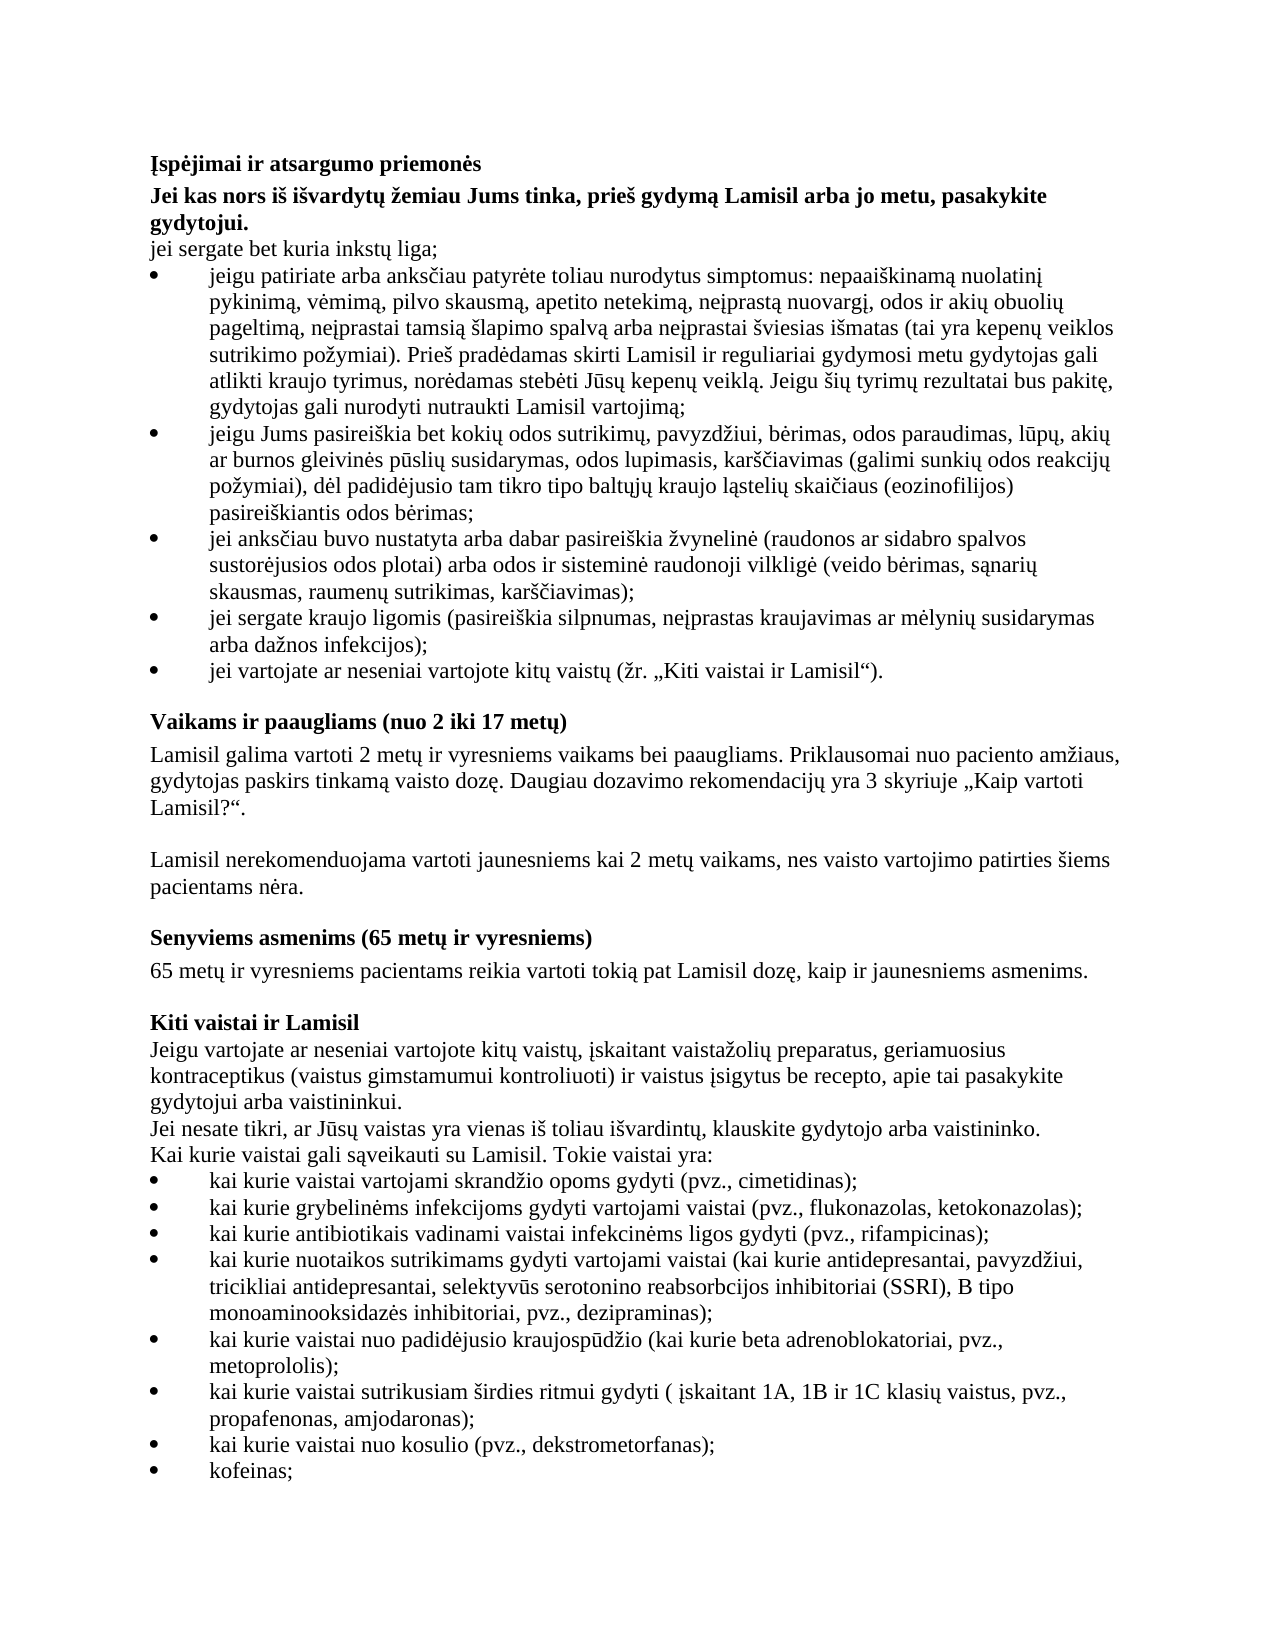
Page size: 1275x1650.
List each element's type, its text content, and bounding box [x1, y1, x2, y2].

list kai kurie nuotaikos sutrikimams gydyti vartojami vaistai (kai kurie antidepresantai, pavyzdžiui, tricikliai antidepresantai, selektyvūs serotonino reabsorbcijos inhibitoriai (SSRI), B tipo monoaminooksidazės inhibitoriai, pvz., dezipraminas); [150, 1247, 1125, 1326]
list jeigu Jums pasireiškia bet kokių odos sutrikimų, pavyzdžiui, bėrimas, odos paraudimas, lūpų, akių ar burnos gleivinės pūslių susidarymas, odos lupimasis, karščiavimas (galimi sunkių odos reakcijų požymiai), dėl padidėjusio tam tikro tipo baltųjų kraujo ląstelių skaičiaus (eozinofilijos) pasireiškiantis odos bėrimas; [150, 420, 1125, 525]
list kai kurie vaistai nuo kosulio (pvz., dekstrometorfanas); [150, 1431, 1125, 1457]
text Lamisil nerekomenduojama vartoti jaunesniems kai 2 metų vaikams, nes vaisto vartojimo patirties šiems pacientams nėra. [150, 846, 1125, 899]
text Jeigu vartojate ar neseniai vartojote kitų vaistų, įskaitant vaistažolių preparatus, geriamuosius kontraceptikus (vaistus gimstamumui kontroliuoti) ir vaistus įsigytus be recepto, apie tai pasakykite gydytojui arba vaistininkui. [150, 1036, 1125, 1115]
text Lamisil galima vartoti 2 metų ir vyresniems vaikams bei paaugliams. Priklausomai nuo paciento amžiaus, gydytojas paskirs tinkamą vaisto dozę. Daugiau dozavimo rekomendacijų yra 3 skyriuje „Kaip vartoti Lamisil?“. [150, 741, 1125, 820]
text jei sergate bet kuria inkstų liga; [150, 235, 1125, 262]
list jei vartojate ar neseniai vartojote kitų vaistų (žr. „Kiti vaistai ir Lamisil“). [150, 657, 1125, 683]
text Jei nesate tikri, ar Jūsų vaistas yra vienas iš toliau išvardintų, klauskite gydytojo arba vaistininko. [150, 1115, 1125, 1141]
text 65 metų ir vyresniems pacientams reikia vartoti tokią pat Lamisil dozę, kaip ir jaunesniems asmenims. [150, 957, 1125, 983]
list kai kurie vaistai vartojami skrandžio opoms gydyti (pvz., cimetidinas); [150, 1167, 1125, 1194]
list kai kurie grybelinėms infekcijoms gydyti vartojami vaistai (pvz., flukonazolas, ketokonazolas); [150, 1194, 1125, 1220]
list jei anksčiau buvo nustatyta arba dabar pasireiškia žvynelinė (raudonos ar sidabro spalvos sustorėjusios odos plotai) arba odos ir sisteminė raudonoji vilkligė (veido bėrimas, sąnarių skausmas, raumenų sutrikimas, karščiavimas); [150, 525, 1125, 604]
list kai kurie vaistai nuo padidėjusio kraujospūdžio (kai kurie beta adrenoblokatoriai, pvz., metoprololis); [150, 1326, 1125, 1378]
text Kai kurie vaistai gali sąveikauti su Lamisil. Tokie vaistai yra: [150, 1141, 1125, 1167]
list kai kurie antibiotikais vadinami vaistai infekcinėms ligos gydyti (pvz., rifampicinas); [150, 1220, 1125, 1247]
text Vaikams ir paaugliams (nuo 2 iki 17 metų) [150, 708, 1125, 735]
list jeigu patiriate arba anksčiau patyrėte toliau nurodytus simptomus: nepaaiškinamą nuolatinį pykinimą, vėmimą, pilvo skausmą, apetito netekimą, neįprastą nuovargį, odos ir akių obuolių pageltimą, neįprastai tamsią šlapimo spalvą arba neįprastai šviesias išmatas (tai yra kepenų veiklos sutrikimo požymiai). Prieš pradėdamas skirti Lamisil ir reguliariai gydymosi metu gydytojas gali atlikti kraujo tyrimus, norėdamas stebėti Jūsų kepenų veiklą. Jeigu šių tyrimų rezultatai bus pakitę, gydytojas gali nurodyti nutraukti Lamisil vartojimą; [150, 262, 1125, 420]
text Senyviems asmenims (65 metų ir vyresniems) [150, 924, 1125, 950]
text Jei kas nors iš išvardytų žemiau Jums tinka, prieš gydymą Lamisil arba jo metu, pasakykite gydytojui. [150, 183, 1125, 235]
list kai kurie vaistai sutrikusiam širdies ritmui gydyti ( įskaitant 1A, 1B ir 1C klasių vaistus, pvz., propafenonas, amjodaronas); [150, 1378, 1125, 1431]
list jei sergate kraujo ligomis (pasireiškia silpnumas, neįprastas kraujavimas ar mėlynių susidarymas arba dažnos infekcijos); [150, 604, 1125, 657]
list kofeinas; [150, 1457, 1125, 1484]
text Įspėjimai ir atsargumo priemonės [150, 150, 1125, 176]
text Kiti vaistai ir Lamisil [150, 1009, 1125, 1036]
